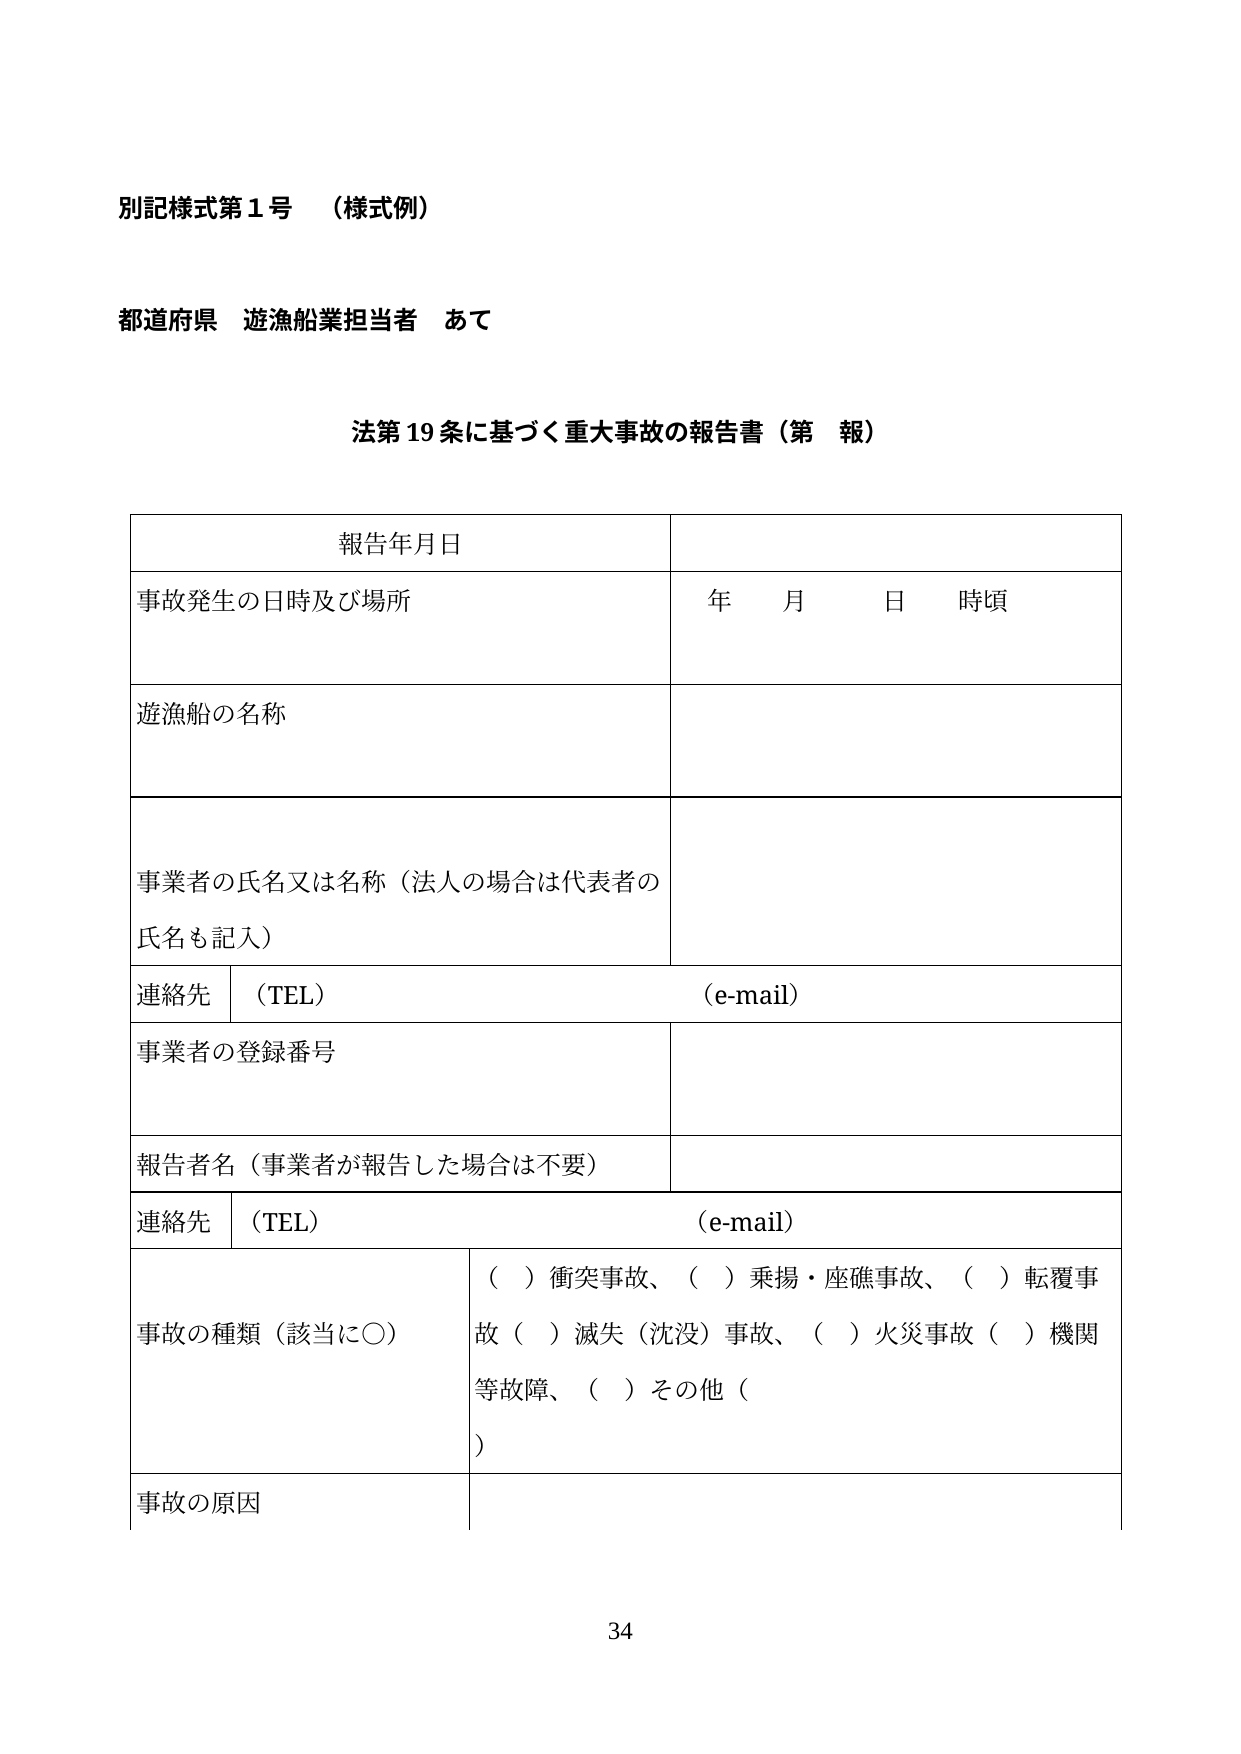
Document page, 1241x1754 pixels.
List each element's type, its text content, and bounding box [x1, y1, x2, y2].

table_cell 年 月 日 時頃 [671, 572, 1121, 684]
table_cell 報告者名（事業者が報告した場合は不要） [131, 1136, 670, 1191]
table_cell （TEL） （e-mail） [231, 966, 1121, 1022]
table_cell 事故発生の日時及び場所 [131, 572, 670, 684]
table_cell （TEL） （e-mail） [232, 1193, 1121, 1248]
table_cell 遊漁船の名称 [131, 685, 670, 796]
table_cell 事業者の登録番号 [131, 1023, 670, 1134]
table_cell [671, 685, 1121, 796]
table_cell 連絡先 [131, 966, 230, 1022]
table_cell [671, 798, 1121, 965]
table_cell 事故の原因 [131, 1474, 469, 1529]
table_header [671, 515, 1121, 571]
text 法第19条に基づく重大事故の報告書（第 報） [118, 402, 1122, 458]
table_header 報告年月日 [131, 515, 670, 571]
text 都道府県 遊漁船業担当者 あて [118, 291, 1122, 347]
table_cell [671, 1023, 1121, 1134]
table_cell 事業者の氏名又は名称（法人の場合は代表者の氏名も記入） [131, 798, 670, 965]
table_cell 連絡先 [131, 1193, 231, 1248]
text 別記様式第１号 （様式例） [118, 179, 1122, 235]
table_cell [470, 1474, 1121, 1529]
table_cell [671, 1136, 1121, 1191]
table_cell 事故の種類（該当に○） [131, 1249, 469, 1473]
table_cell （ ）衝突事故、（ ）乗揚・座礁事故、（ ）転覆事故（ ）滅失（沈没）事故、（ ）火災事故（ ）機関等故障、（ ）その他（ ） [470, 1249, 1121, 1473]
